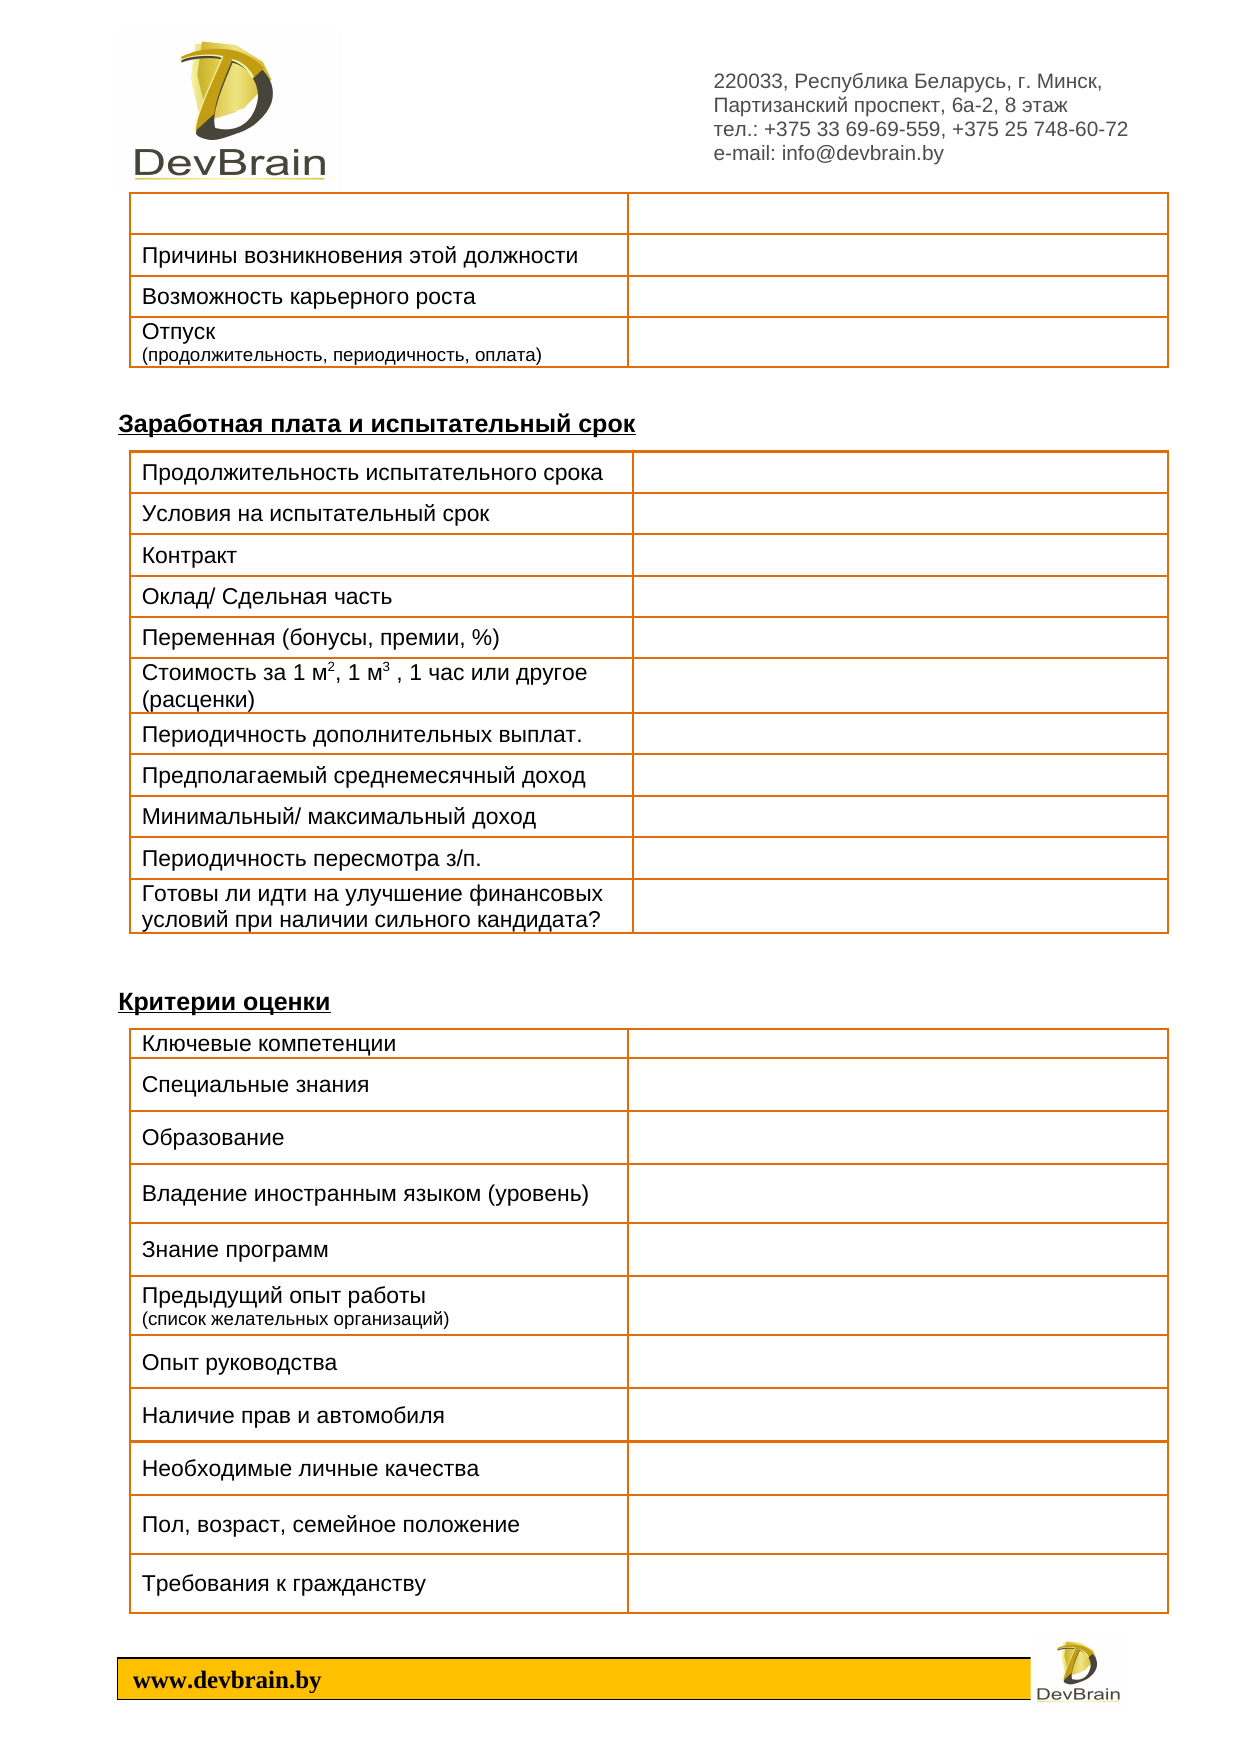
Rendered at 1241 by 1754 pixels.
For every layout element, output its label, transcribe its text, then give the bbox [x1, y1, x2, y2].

table_cell [634, 618, 1167, 657]
table_header [629, 1030, 1167, 1057]
table_cell [634, 535, 1167, 574]
table_cell Периодичность пересмотра з/п. [131, 838, 632, 877]
table_cell [634, 838, 1167, 877]
table_cell Оклад/ Сдельная часть [131, 577, 632, 616]
table_cell [629, 1336, 1167, 1387]
table_cell Минимальный/ максимальный доход [131, 797, 632, 836]
table_cell Знание программ [131, 1224, 627, 1275]
table_cell [634, 880, 1167, 932]
table_cell Отпуск (продолжительность, периодичность, оплата) [131, 318, 627, 366]
table_cell Контракт [131, 535, 632, 574]
table_cell [629, 1277, 1167, 1334]
table_cell Причины возникновения этой должности [131, 235, 627, 274]
table_cell Пол, возраст, семейное положение [131, 1496, 627, 1553]
table_cell Опыт руководства [131, 1336, 627, 1387]
table_cell [629, 1389, 1167, 1440]
table_cell Условия на испытательный срок [131, 494, 632, 533]
table_cell [629, 1165, 1167, 1222]
table_cell Требования к гражданству [131, 1555, 627, 1612]
table_cell [634, 797, 1167, 836]
table_header [634, 453, 1167, 492]
table_cell [634, 494, 1167, 533]
text Заработная плата и испытательный срок [118, 409, 1169, 438]
table_cell Предполагаемый среднемесячный доход [131, 755, 632, 795]
text Критерии оценки [118, 987, 1169, 1016]
table_cell [629, 1224, 1167, 1275]
table_cell Предыдущий опыт работы (список желательных организаций) [131, 1277, 627, 1334]
table_cell Готовы ли идти на улучшение финансовых условий при наличии сильного кандидата? [131, 880, 632, 932]
table_cell Стоимость за 1 м2, 1 м3 , 1 час или другое (расценки) [131, 659, 632, 712]
table_cell Периодичность дополнительных выплат. [131, 714, 632, 753]
table_cell [629, 194, 1167, 233]
table_cell Специальные знания [131, 1059, 627, 1110]
table_cell Возможность карьерного роста [131, 277, 627, 316]
table_cell [634, 659, 1167, 712]
table_header Ключевые компетенции [131, 1030, 627, 1057]
table_cell [634, 577, 1167, 616]
table_cell Необходимые личные качества [131, 1443, 627, 1493]
table_header Продолжительность испытательного срока [131, 453, 632, 492]
table_cell [629, 1496, 1167, 1553]
table_cell Образование [131, 1112, 627, 1163]
table_cell [629, 235, 1167, 274]
table_cell [634, 755, 1167, 795]
table_cell Наличие прав и автомобиля [131, 1389, 627, 1440]
table_cell [629, 1443, 1167, 1493]
table_cell [634, 714, 1167, 753]
table_cell [629, 1059, 1167, 1110]
table_cell Владение иностранным языком (уровень) [131, 1165, 627, 1222]
table_cell [629, 318, 1167, 366]
picture [118, 29, 342, 192]
table_cell [629, 277, 1167, 316]
table_cell Переменная (бонусы, премии, %) [131, 618, 632, 657]
table_cell [629, 1112, 1167, 1163]
picture [1030, 1636, 1127, 1707]
table_cell [629, 1555, 1167, 1612]
